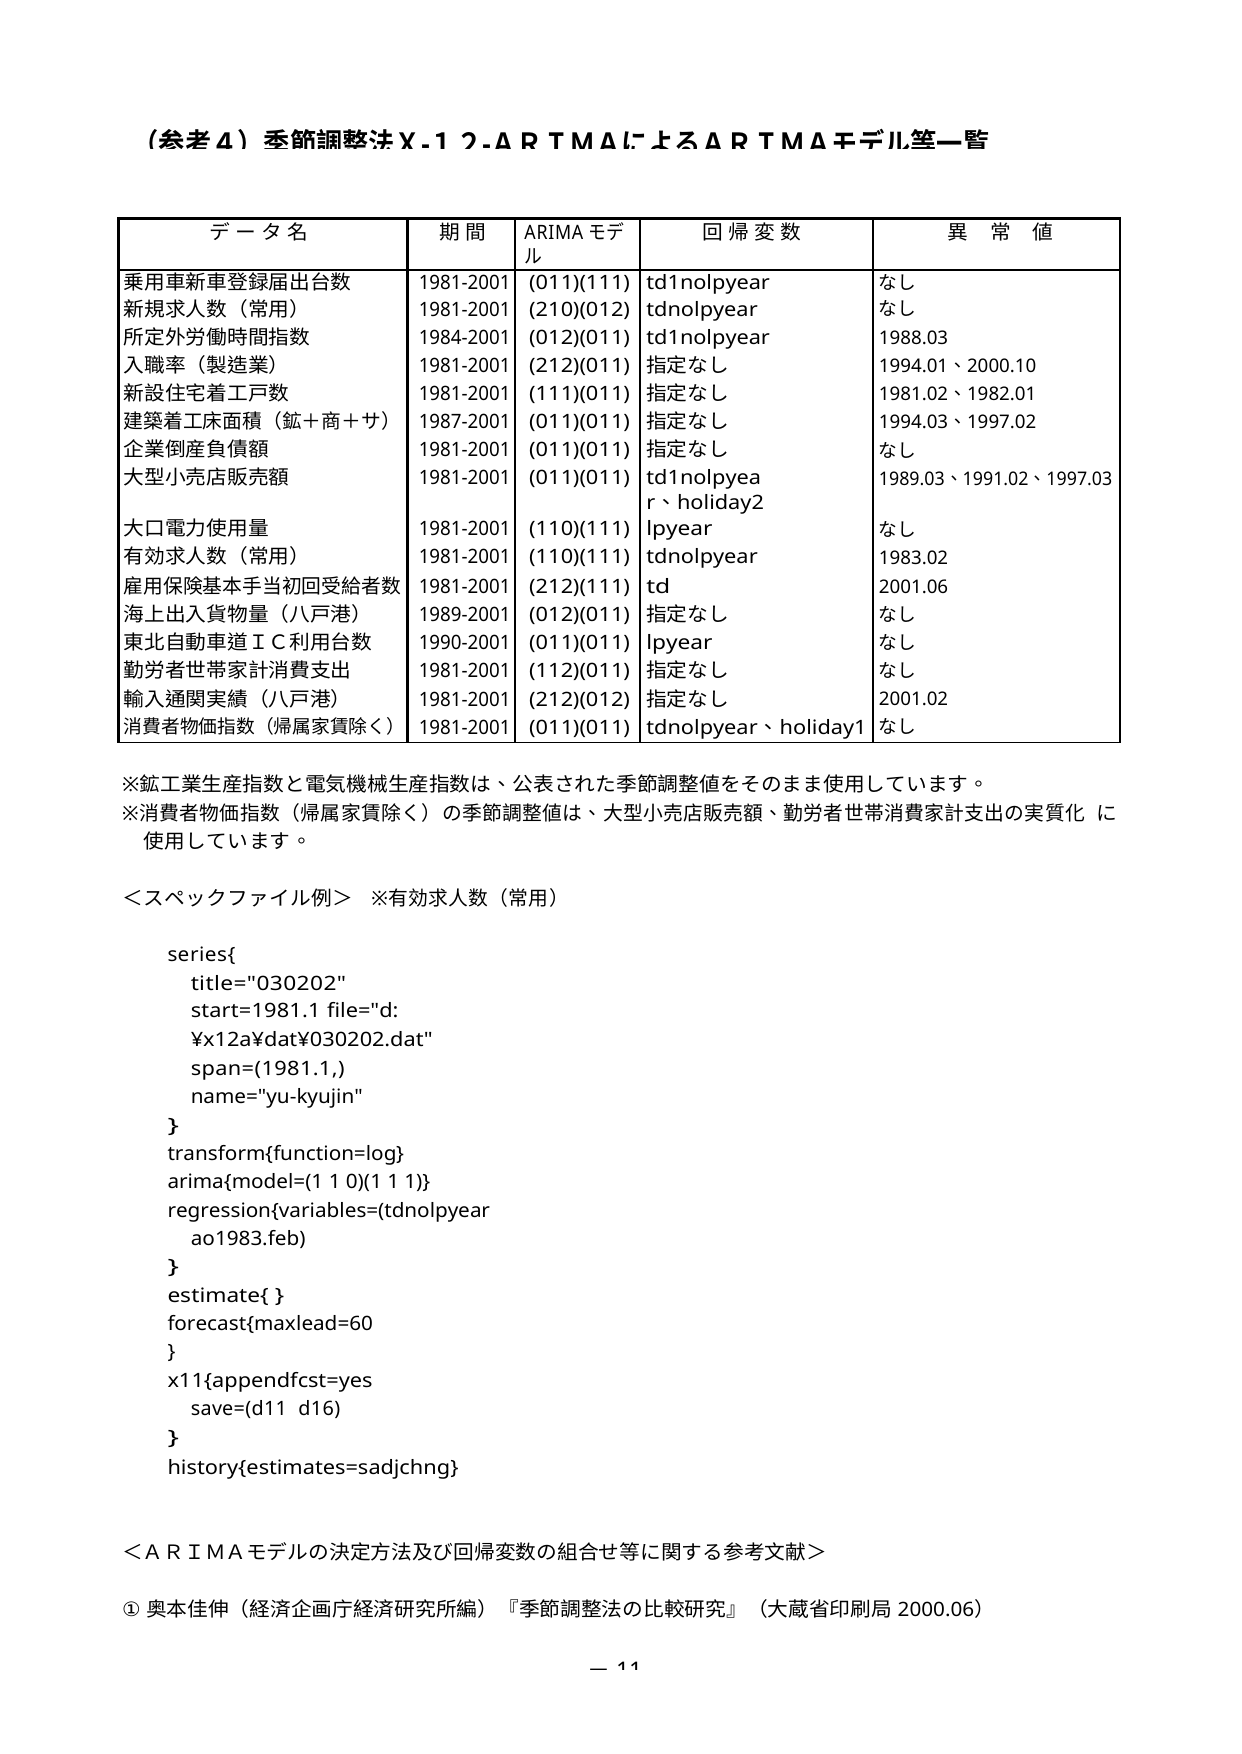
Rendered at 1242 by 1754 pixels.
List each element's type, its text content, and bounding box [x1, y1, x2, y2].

table_cell (011)(011) [516, 713, 639, 742]
table_cell 1981-2001 [409, 571, 514, 601]
table_cell 1981-2001 [409, 380, 514, 408]
table_cell 輸入通関実績（八戸港） [120, 685, 406, 713]
text title="030202" [191, 972, 1133, 995]
table_cell (212)(012) [516, 685, 639, 713]
text start=1981.1 file="d:¥x12a¥dat¥030202.dat" span=(1981.1,) [191, 996, 578, 1081]
table_cell 所定外労働時間指数 [120, 323, 406, 351]
table_header 回 帰 変 数 [641, 220, 872, 269]
table_cell 1981-2001 [409, 515, 514, 543]
table_cell 大口電力使用量 [120, 515, 406, 543]
table_cell tdnolpyear [641, 295, 872, 323]
table_cell 指定なし [641, 657, 872, 685]
table_cell 新規求人数（常用） [120, 295, 406, 323]
table_cell 1988.03 [874, 323, 1119, 351]
table_cell 1981-2001 [409, 464, 514, 515]
table_cell td1nolpyear [641, 271, 872, 295]
table_cell 指定なし [641, 351, 872, 379]
table_cell 有効求人数（常用） [120, 543, 406, 571]
table_cell (212)(011) [516, 351, 639, 379]
table_cell 指定なし [641, 685, 872, 713]
table_cell 2001.02 [874, 685, 1119, 713]
table_cell 指定なし [641, 436, 872, 464]
table_cell (112)(011) [516, 657, 639, 685]
text transform{function=log} arima{model=(1 1 0)(1 1 1)} regression{variables=(tdnolpyear [167, 1139, 526, 1223]
text ao1983.feb) [191, 1224, 1133, 1251]
table_cell (110)(111) [516, 543, 639, 571]
table_cell lpyear [641, 629, 872, 657]
table_cell 1984-2001 [409, 323, 514, 351]
table_cell なし [874, 657, 1119, 685]
table_cell (011)(111) [516, 271, 639, 295]
table_header デ ー タ 名 [120, 220, 406, 269]
text ＜ＡＲＩＭＡモデルの決定方法及び回帰変数の組合せ等に関する参考文献＞ [122, 1538, 1133, 1565]
table_cell 1990-2001 [409, 629, 514, 657]
table_cell 海上出入貨物量（八戸港） [120, 601, 406, 629]
table_cell 大型小売店販売額 [120, 464, 406, 515]
table_cell 指定なし [641, 408, 872, 436]
table_cell 1981-2001 [409, 685, 514, 713]
table_header 異 常 値 [874, 220, 1119, 269]
table_cell tdnolpyear [641, 543, 872, 571]
table_cell なし [874, 629, 1119, 657]
table_cell 雇用保険基本手当初回受給者数 [120, 571, 406, 601]
text } [167, 1111, 1133, 1138]
text history{estimates=sadjchng} [167, 1453, 1133, 1480]
text name="yu-kyujin" [191, 1083, 1133, 1109]
table_cell 入職率（製造業） [120, 351, 406, 379]
table_cell 勤労者世帯家計消費支出 [120, 657, 406, 685]
table_cell なし [874, 515, 1119, 543]
table_cell 1981-2001 [409, 713, 514, 742]
table_cell 企業倒産負債額 [120, 436, 406, 464]
text ＜スペックファイル例＞ ※有効求人数（常用） series{ [122, 860, 578, 972]
text ※鉱工業生産指数と電気機械生産指数は、公表された季節調整値をそのまま使用しています。 [122, 771, 1133, 798]
table_cell 1981-2001 [409, 271, 514, 295]
table_cell (210)(012) [516, 295, 639, 323]
table_cell (212)(111) [516, 571, 639, 601]
table_cell 2001.06 [874, 571, 1119, 601]
table_cell (011)(011) [516, 436, 639, 464]
table_cell (111)(011) [516, 380, 639, 408]
table_cell lpyear [641, 515, 872, 543]
table_cell なし [874, 295, 1119, 323]
table_cell 指定なし [641, 380, 872, 408]
table_cell (011)(011) [516, 629, 639, 657]
table_cell 指定なし [641, 601, 872, 629]
table_cell td1nolpyear、holiday2 [641, 464, 872, 515]
table_cell (011)(011) [516, 464, 639, 515]
table_cell 1989.03、1991.02、1997.03 [874, 464, 1119, 515]
table_cell tdnolpyear、holiday1 [641, 713, 872, 742]
table_cell 1994.01、2000.10 [874, 351, 1119, 379]
table_cell 1981.02、1982.01 [874, 380, 1119, 408]
table_cell なし [874, 601, 1119, 629]
table_cell td [641, 571, 872, 601]
table_cell (110)(111) [516, 515, 639, 543]
text estimate{ } forecast{maxlead=60} x11{appendfcst=yes [167, 1281, 373, 1393]
table_cell 新設住宅着工戸数 [120, 380, 406, 408]
table_cell 消費者物価指数（帰属家賃除く） [120, 713, 406, 742]
table_cell 1981-2001 [409, 657, 514, 685]
table_cell 1981-2001 [409, 295, 514, 323]
table_cell (011)(011) [516, 408, 639, 436]
table_cell 東北自動車道ＩＣ利用台数 [120, 629, 406, 657]
table_cell td1nolpyear [641, 323, 872, 351]
text ① 奥本佳伸（経済企画庁経済研究所編）『季節調整法の比較研究』（大蔵省印刷局 2000.06） [122, 1596, 1133, 1623]
table_cell なし [874, 271, 1119, 295]
text save=(d11 d16) [191, 1394, 1133, 1421]
table_cell 1989-2001 [409, 601, 514, 629]
table_cell なし [874, 713, 1119, 742]
table_cell 1994.03、1997.02 [874, 408, 1119, 436]
table_header 期 間 [409, 220, 514, 269]
text } [167, 1423, 1133, 1450]
text } [167, 1253, 1133, 1280]
table_cell (012)(011) [516, 601, 639, 629]
table_cell 建築着工床面積（鉱＋商＋サ） [120, 408, 406, 436]
table_cell 1983.02 [874, 543, 1119, 571]
text ※消費者物価指数（帰属家賃除く）の季節調整値は、大型小売店販売額、勤労者世帯消費家計支出の実質化 に使用しています。 [122, 799, 1117, 854]
table_cell 1981-2001 [409, 543, 514, 571]
table_cell 1981-2001 [409, 436, 514, 464]
table_cell (012)(011) [516, 323, 639, 351]
table_cell 1987-2001 [409, 408, 514, 436]
table_header ARIMAモデル [516, 220, 639, 269]
table_cell 乗用車新車登録届出台数 [120, 271, 406, 295]
table_cell 1981-2001 [409, 351, 514, 379]
table_cell なし [874, 436, 1119, 464]
